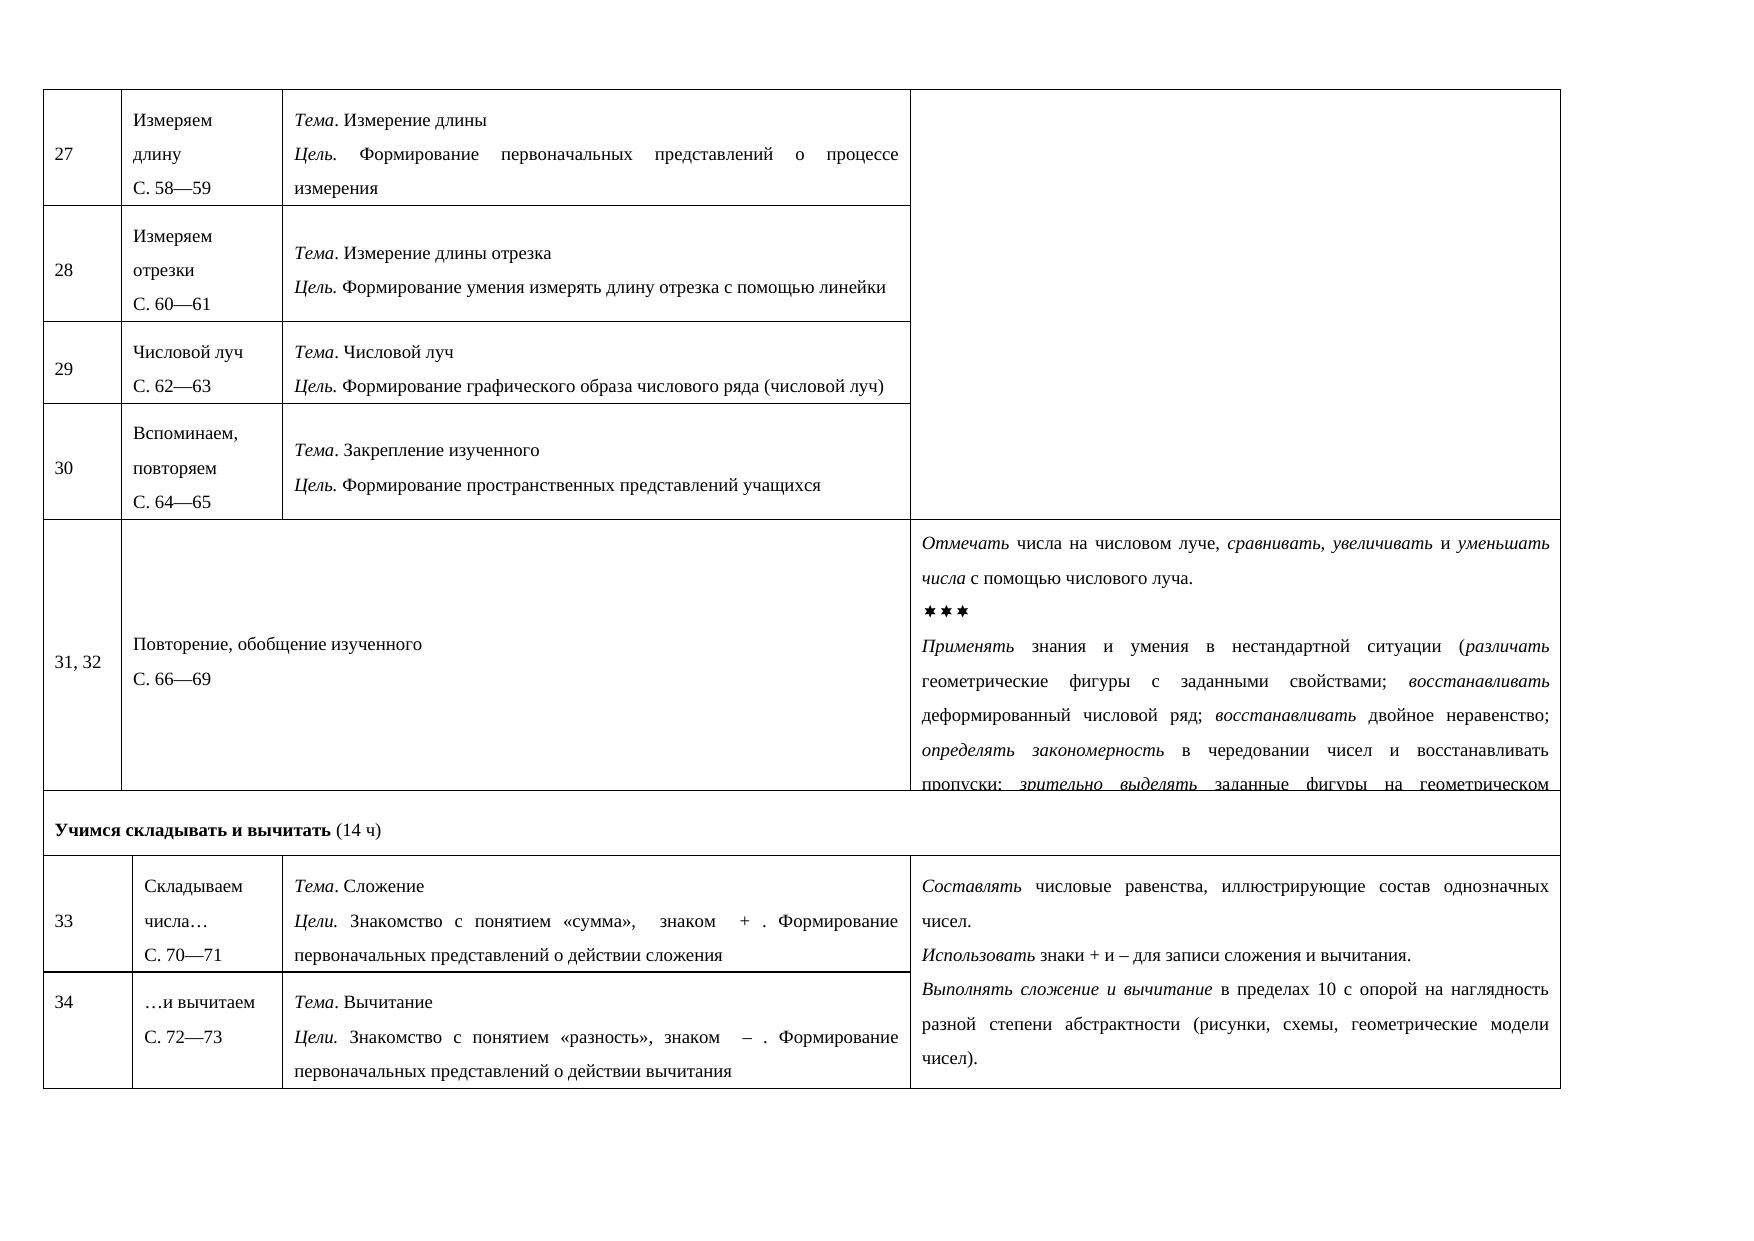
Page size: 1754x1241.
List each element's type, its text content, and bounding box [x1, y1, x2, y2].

table_cell 34 [44, 973, 132, 1087]
table_cell Тема. Измерение длины отрезка Цель. Формирование умения измерять длину отрезка с помощью линейки [283, 206, 910, 321]
table_cell 31, 32 [44, 520, 121, 790]
table_cell Повторение, обобщение изученного С. 66—69 [122, 520, 910, 790]
table_cell 29 [44, 322, 121, 402]
table_cell Измеряем отрезки С. 60—61 [122, 206, 282, 321]
table_cell Учимся складывать и вычитать (14 ч) [44, 791, 1560, 855]
table_cell Тема. Вычитание Цели. Знакомство с понятием «разность», знаком – . Формирование первоначальных представлений о действии вычитания [283, 973, 910, 1087]
table_cell Измеряем длину С. 58—59 [122, 90, 282, 205]
table_cell Тема. Сложение Цели. Знакомство с понятием «сумма», знаком + . Формирование первоначальных представлений о действии сложения [283, 856, 910, 971]
table_cell Числовой луч С. 62—63 [122, 322, 282, 402]
table_cell Тема. Закрепление изученного Цель. Формирование пространственных представлений учащихся [283, 404, 910, 518]
table_cell Складываем числа… С. 70—71 [133, 856, 282, 971]
table_cell 27 [44, 90, 121, 205]
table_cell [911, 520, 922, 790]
table_cell …и вычитаем С. 72—73 [133, 973, 282, 1087]
table_cell Вспоминаем, повторяем С. 64—65 [122, 404, 282, 518]
table_cell 33 [44, 856, 132, 971]
table_cell Составлять числовые равенства, иллюстрирующие состав однозначных чисел. Использовать знаки + и – для записи сложения и вычитания. Выполнять сложение и вычитание в пределах 10 с опорой на наглядность разной степени абстрактности (рисунки, схемы, геометрические модели чисел). Использовать при сложении знание переместительного закона, при вычитании взаимосвязь сложения и вычитания. Восстанавливать равенства: подбирать пропущенные числа, выбирать знак + или – в соответствии со смыслом равенства. Решать задачи в 1 действие на нахождение суммы и остатка. Читать схемы, иллюстрирующие количество предметов. Классифицировать предметы в группе по разным основаниям. Соотносить количество изображённых предметов со схемой, схему с числовым равенством, числовое равенство с рисунком. Обозначать количество предметов символами. Наблюдать за перестановкой слагаемых в равенствах, за взаимосвязью действий сложения и вычитания, делать выводы, использовать их при вычислениях. Моделировать состав чисел с помощью геометрических фигур на бумаге в клетку. Читать схемы, иллюстрирующие движение. Конструировать геометрические фигуры (достраивать до заданных фигур, выбирать составные части из предложенного набора). Предлагать несколько вариантов решения комбинаторной задачи. Наблюдать за чередованием чётных и нечётных чисел в числовом ряду. Исследовать свойства чётных и нечётных чисел на геометрических моделях [911, 856, 1560, 1087]
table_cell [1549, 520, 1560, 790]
table_cell 30 [44, 404, 121, 518]
table_cell Тема. Измерение длины Цель. Формирование первоначальных представлений о процессе измерения [283, 90, 910, 205]
table_cell Тема. Числовой луч Цель. Формирование графического образа числового ряда (числовой луч) [283, 322, 910, 402]
table_cell 28 [44, 206, 121, 321]
